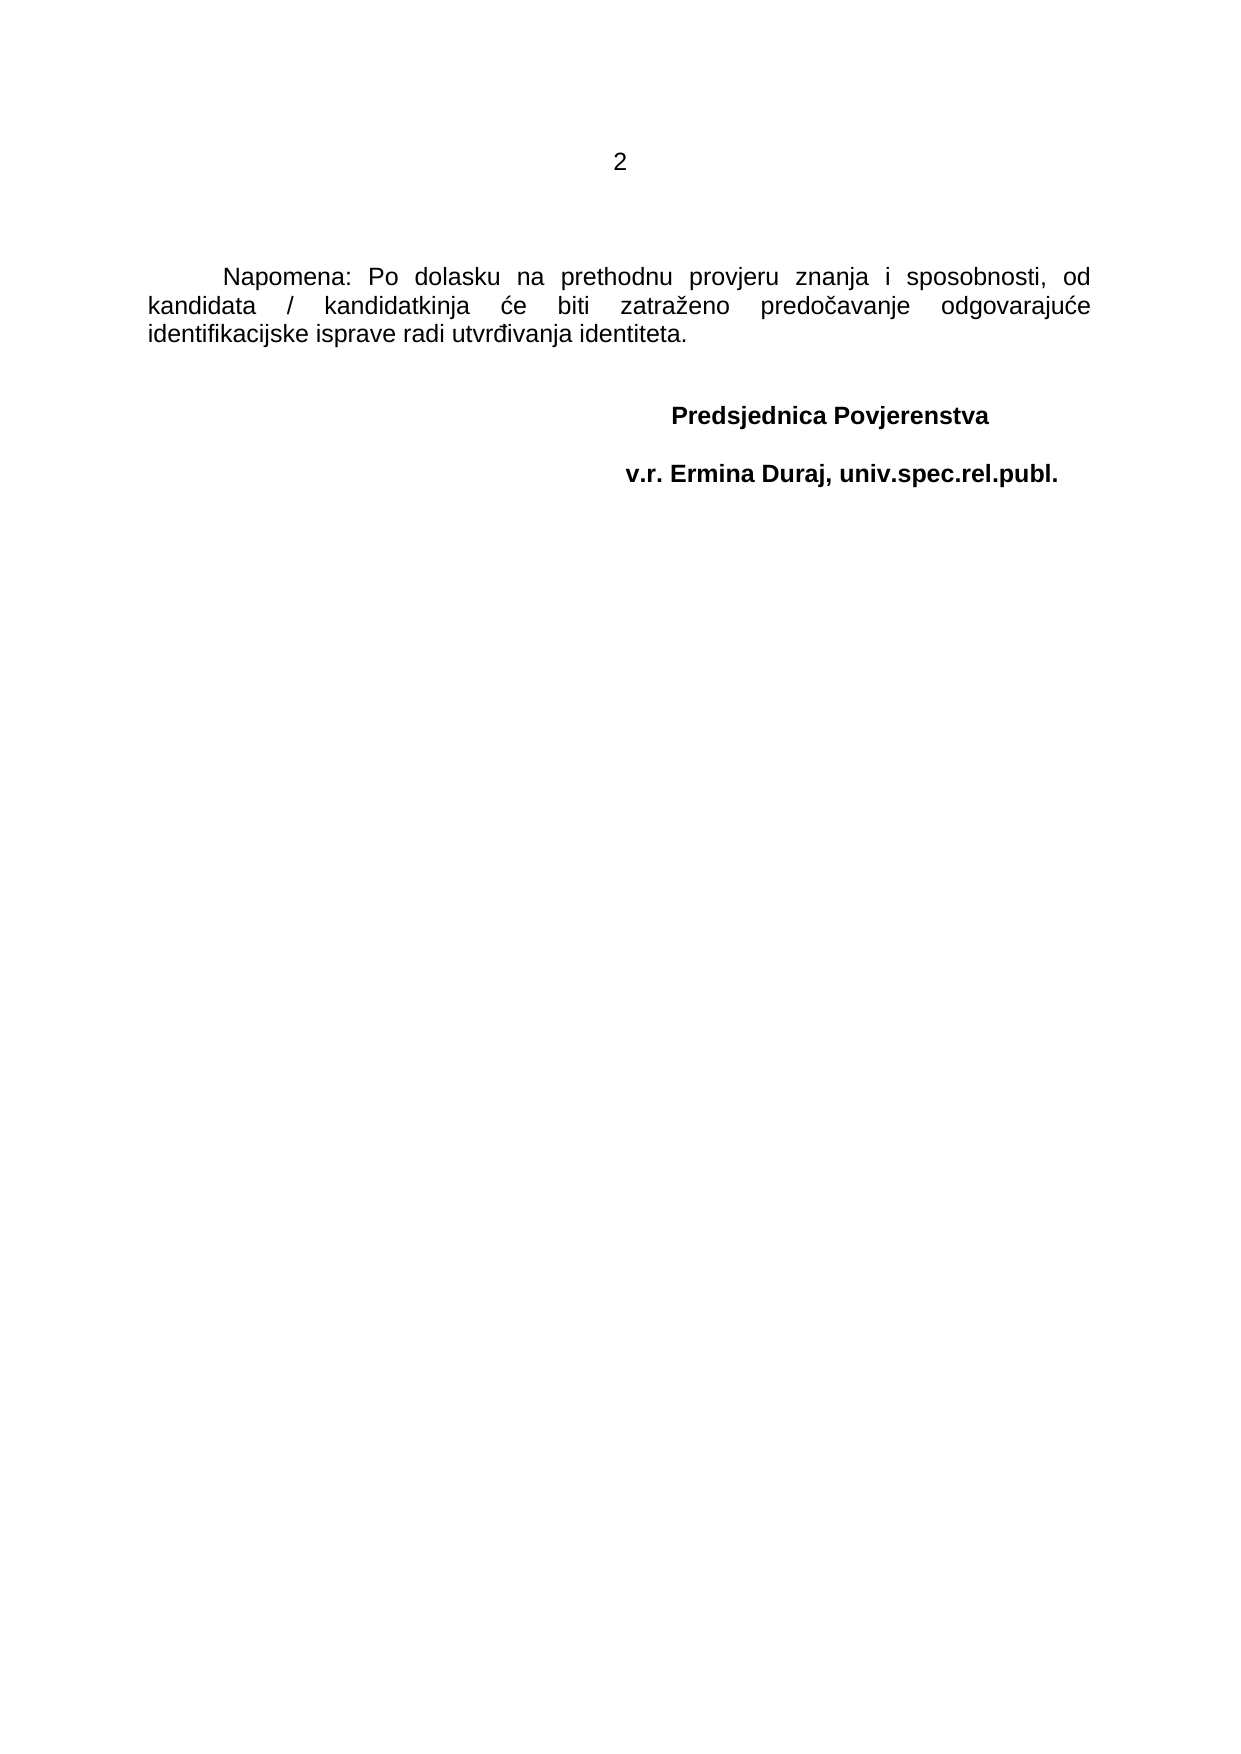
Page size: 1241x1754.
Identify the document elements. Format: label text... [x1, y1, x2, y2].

text v.r. Ermina Duraj, univ.spec.rel.publ. [148, 458, 1092, 487]
text Napomena: Po dolasku na prethodnu provjeru znanja i sposobnosti, od kandidata / kandidatkinja će biti zatraženo predočavanje odgovarajuće identifikacijske isprave radi utvrđivanja identiteta. [148, 262, 1092, 348]
text 2 [148, 147, 1092, 176]
text Predsjednica Povjerenstva [148, 401, 1092, 430]
